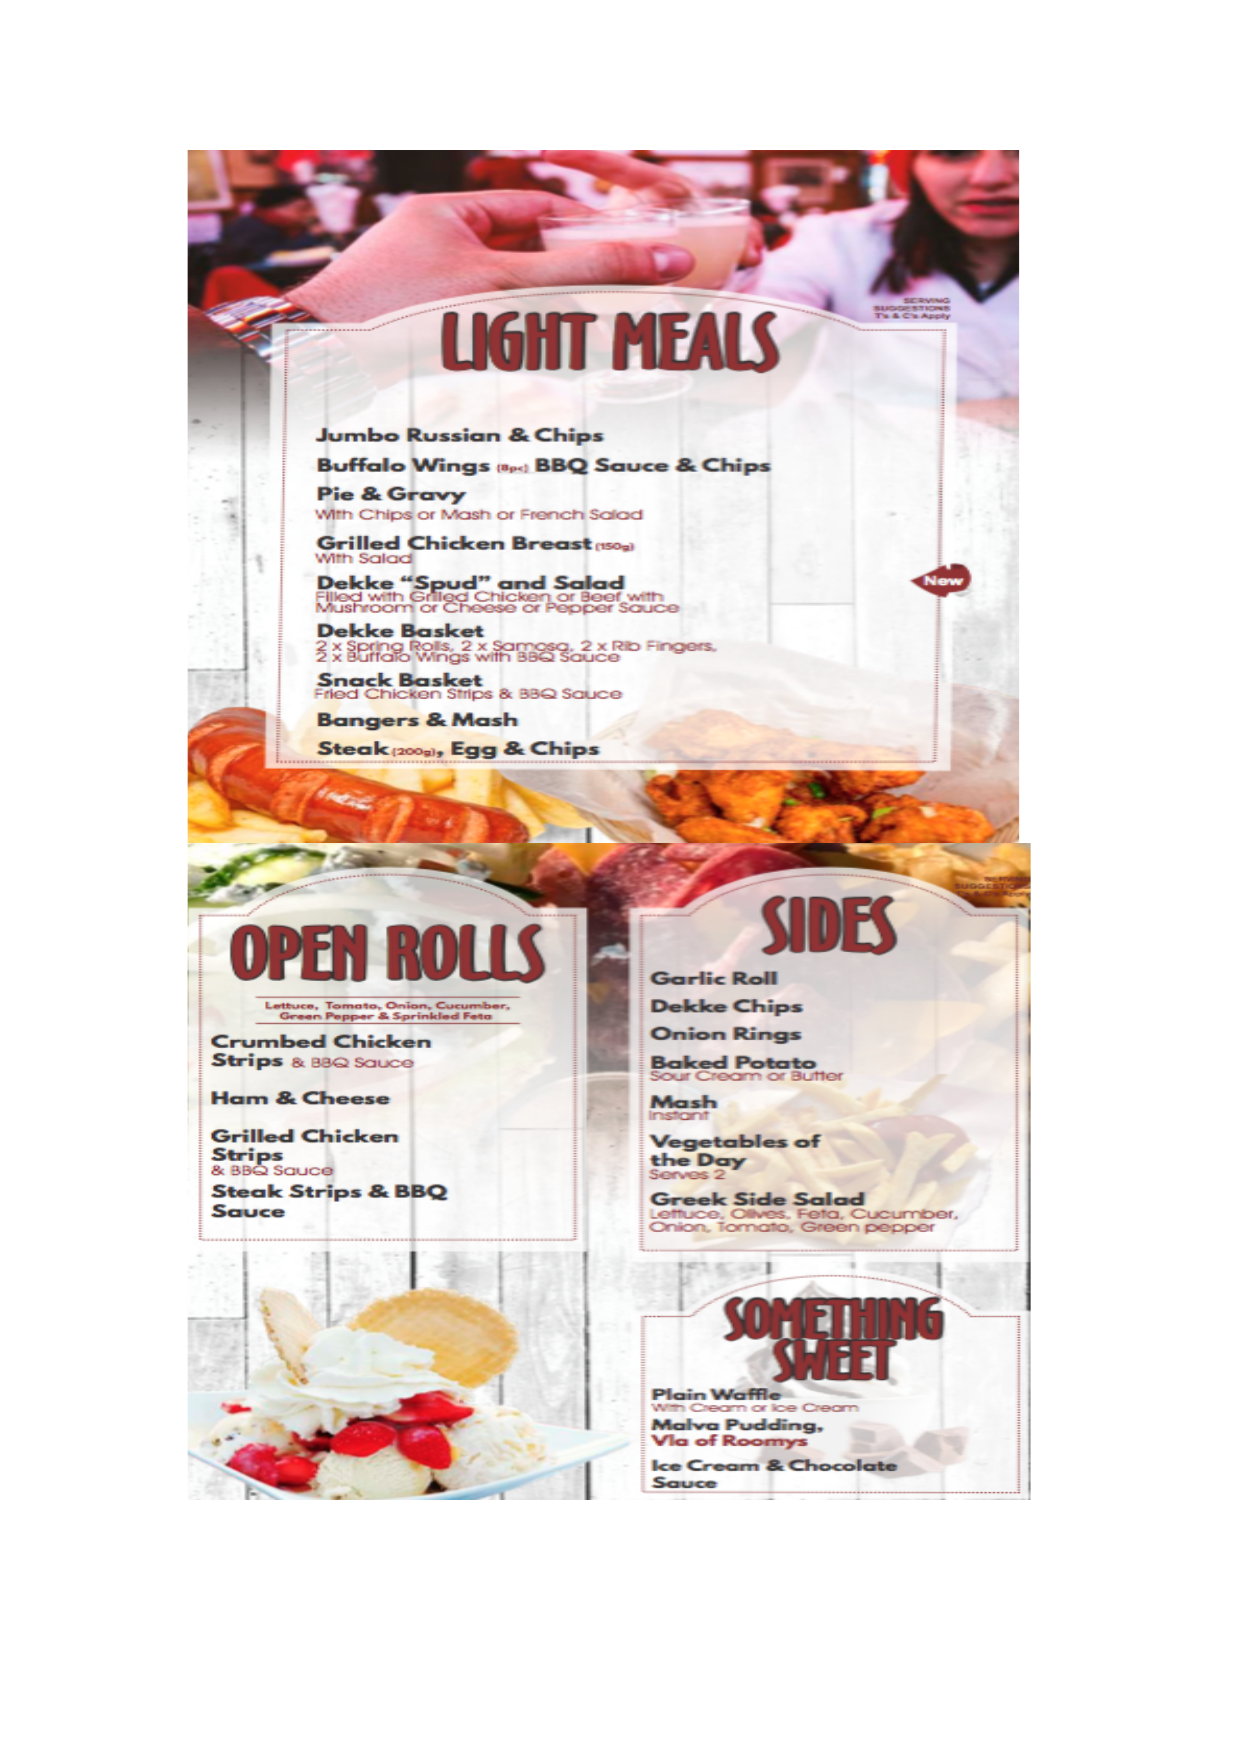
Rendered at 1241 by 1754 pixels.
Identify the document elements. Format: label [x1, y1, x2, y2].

picture [187, 150, 1031, 1500]
